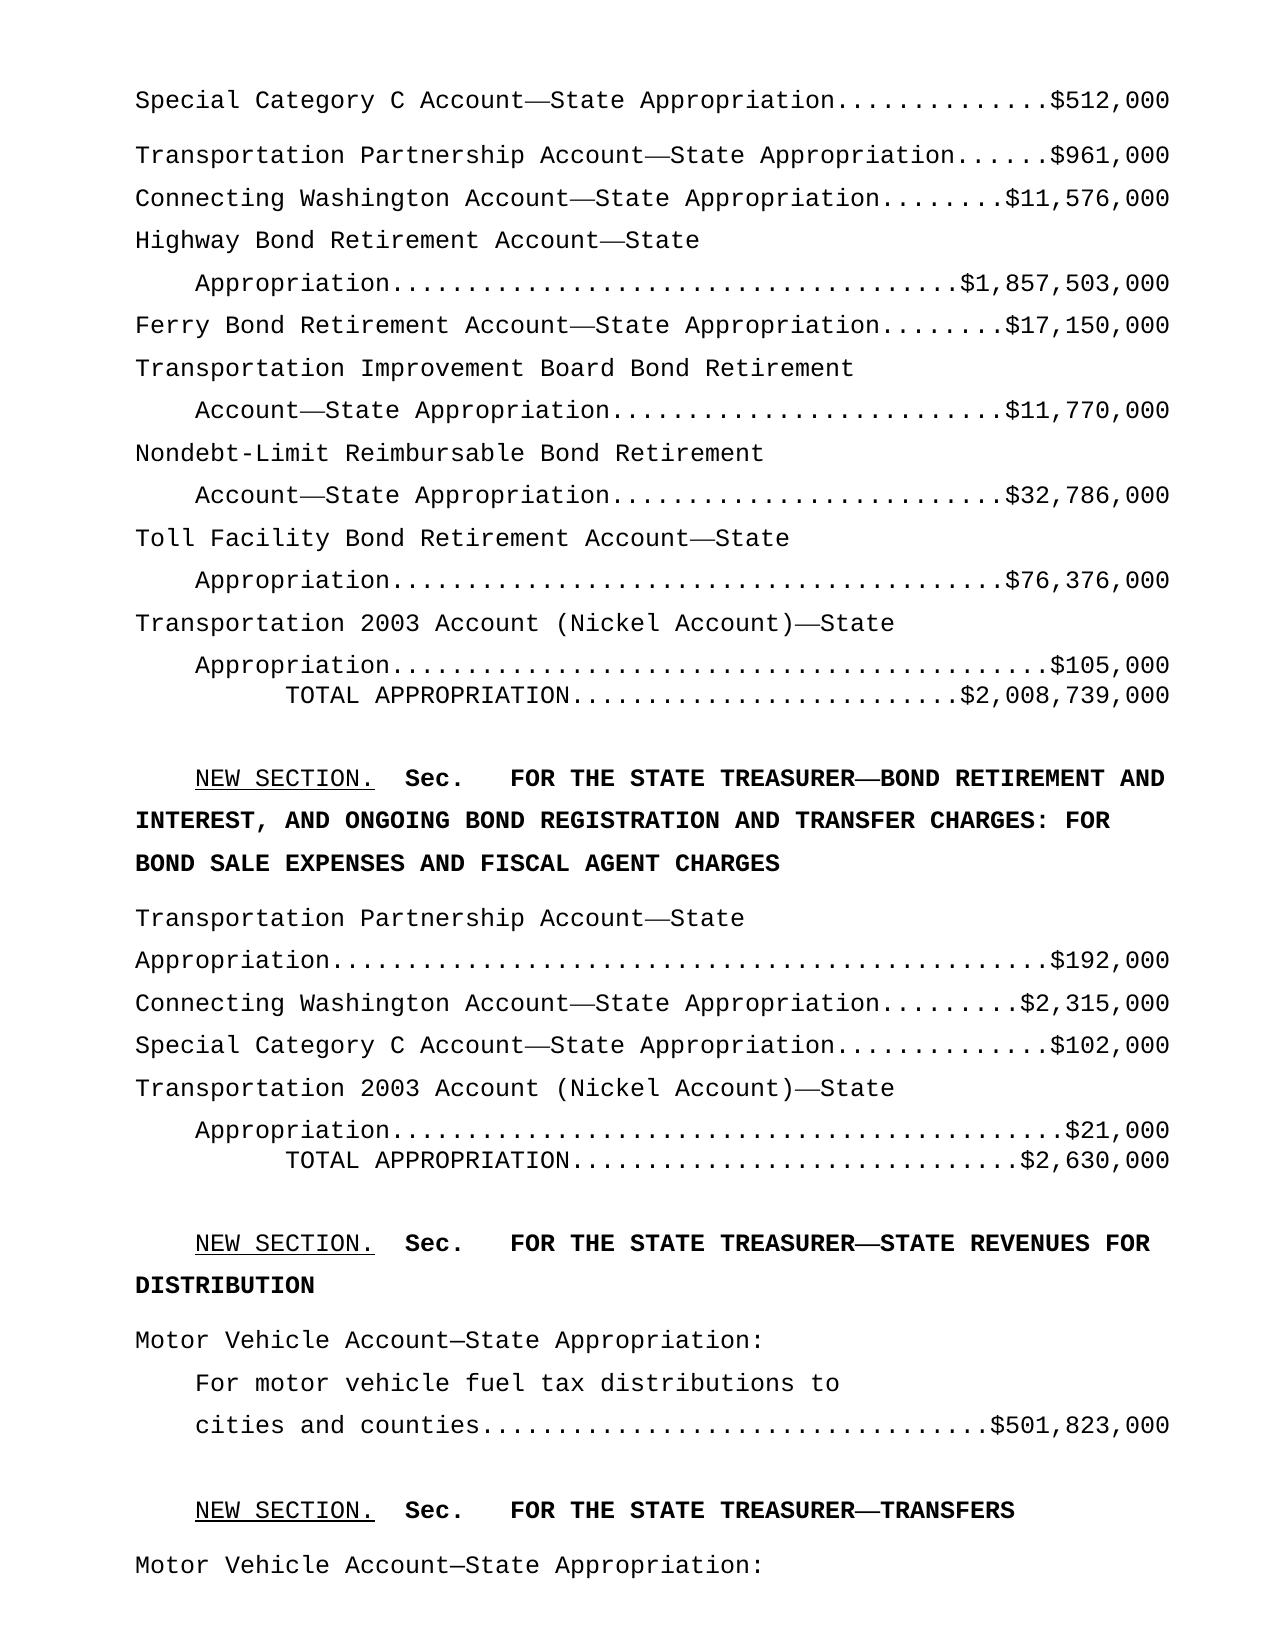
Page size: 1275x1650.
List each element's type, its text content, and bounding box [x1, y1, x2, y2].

text NEW SECTION. Sec. FOR THE STATE TREASURER—BOND RETIREMENT AND INTEREST, AND ONGOING BOND REGISTRATION AND TRANSFER CHARGES: FOR BOND SALE EXPENSES AND FISCAL AGENT CHARGES [135, 752, 1170, 880]
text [135, 1315, 1170, 1357]
text NEW SECTION. Sec. FOR THE STATE TREASURER—STATE REVENUES FOR DISTRIBUTION [135, 1217, 1170, 1302]
text Toll Facility Bond Retirement Account—State [135, 512, 1170, 555]
text Special Category C Account—State Appropriation $512,000 [135, 75, 1170, 117]
text Connecting Washington Account—State Appropriation $2,315,000 [135, 977, 1170, 1020]
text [135, 1539, 1170, 1582]
text Appropriation $192,000 [135, 935, 1170, 977]
text Nondebt-Limit Reimbursable Bond Retirement [135, 427, 1170, 470]
text Special Category C Account—State Appropriation $102,000 [135, 1020, 1170, 1062]
text For motor vehicle fuel tax distributions to [135, 1357, 1170, 1400]
text Appropriation $105,000 [135, 640, 1170, 682]
text Connecting Washington Account—State Appropriation $11,576,000 [135, 172, 1170, 215]
text Highway Bond Retirement Account—State [135, 215, 1170, 257]
text TOTAL APPROPRIATION $2,630,000 [135, 1147, 1170, 1176]
text Transportation Improvement Board Bond Retirement [135, 342, 1170, 385]
text cities and counties $501,823,000 [135, 1400, 1170, 1442]
text Account—State Appropriation $11,770,000 [135, 385, 1170, 427]
text Transportation Partnership Account—State Appropriation $961,000 [135, 130, 1170, 172]
text Appropriation $1,857,503,000 [135, 257, 1170, 300]
text Appropriation $76,376,000 [135, 555, 1170, 597]
text Transportation 2003 Account (Nickel Account)—State [135, 597, 1170, 640]
text Appropriation $21,000 [135, 1105, 1170, 1147]
text TOTAL APPROPRIATION $2,008,739,000 [135, 682, 1170, 711]
text Ferry Bond Retirement Account—State Appropriation $17,150,000 [135, 300, 1170, 342]
text Transportation 2003 Account (Nickel Account)—State [135, 1062, 1170, 1105]
text NEW SECTION. Sec. FOR THE STATE TREASURER—TRANSFERS [135, 1484, 1170, 1527]
text Account—State Appropriation $32,786,000 [135, 470, 1170, 512]
text Transportation Partnership Account—State [135, 892, 1170, 935]
